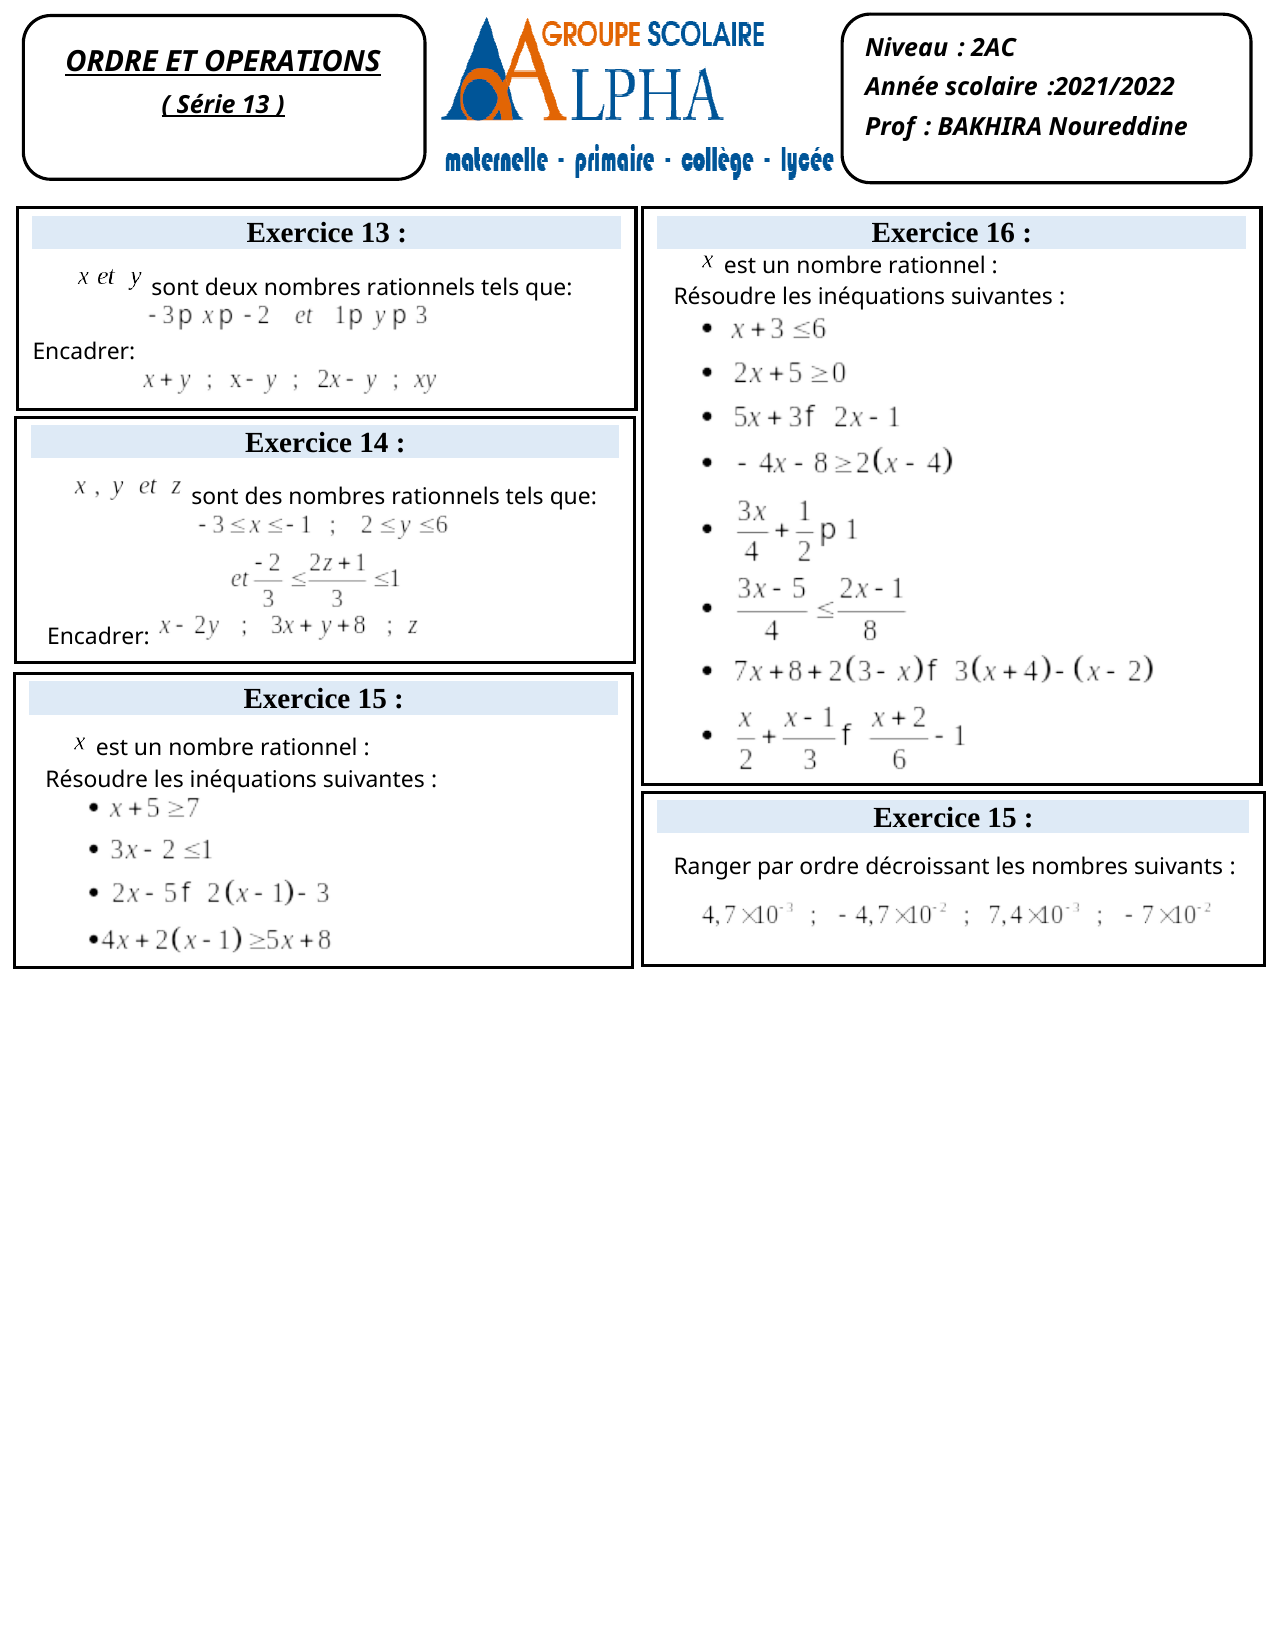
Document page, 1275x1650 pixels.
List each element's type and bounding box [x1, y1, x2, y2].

picture [441, 17, 834, 180]
